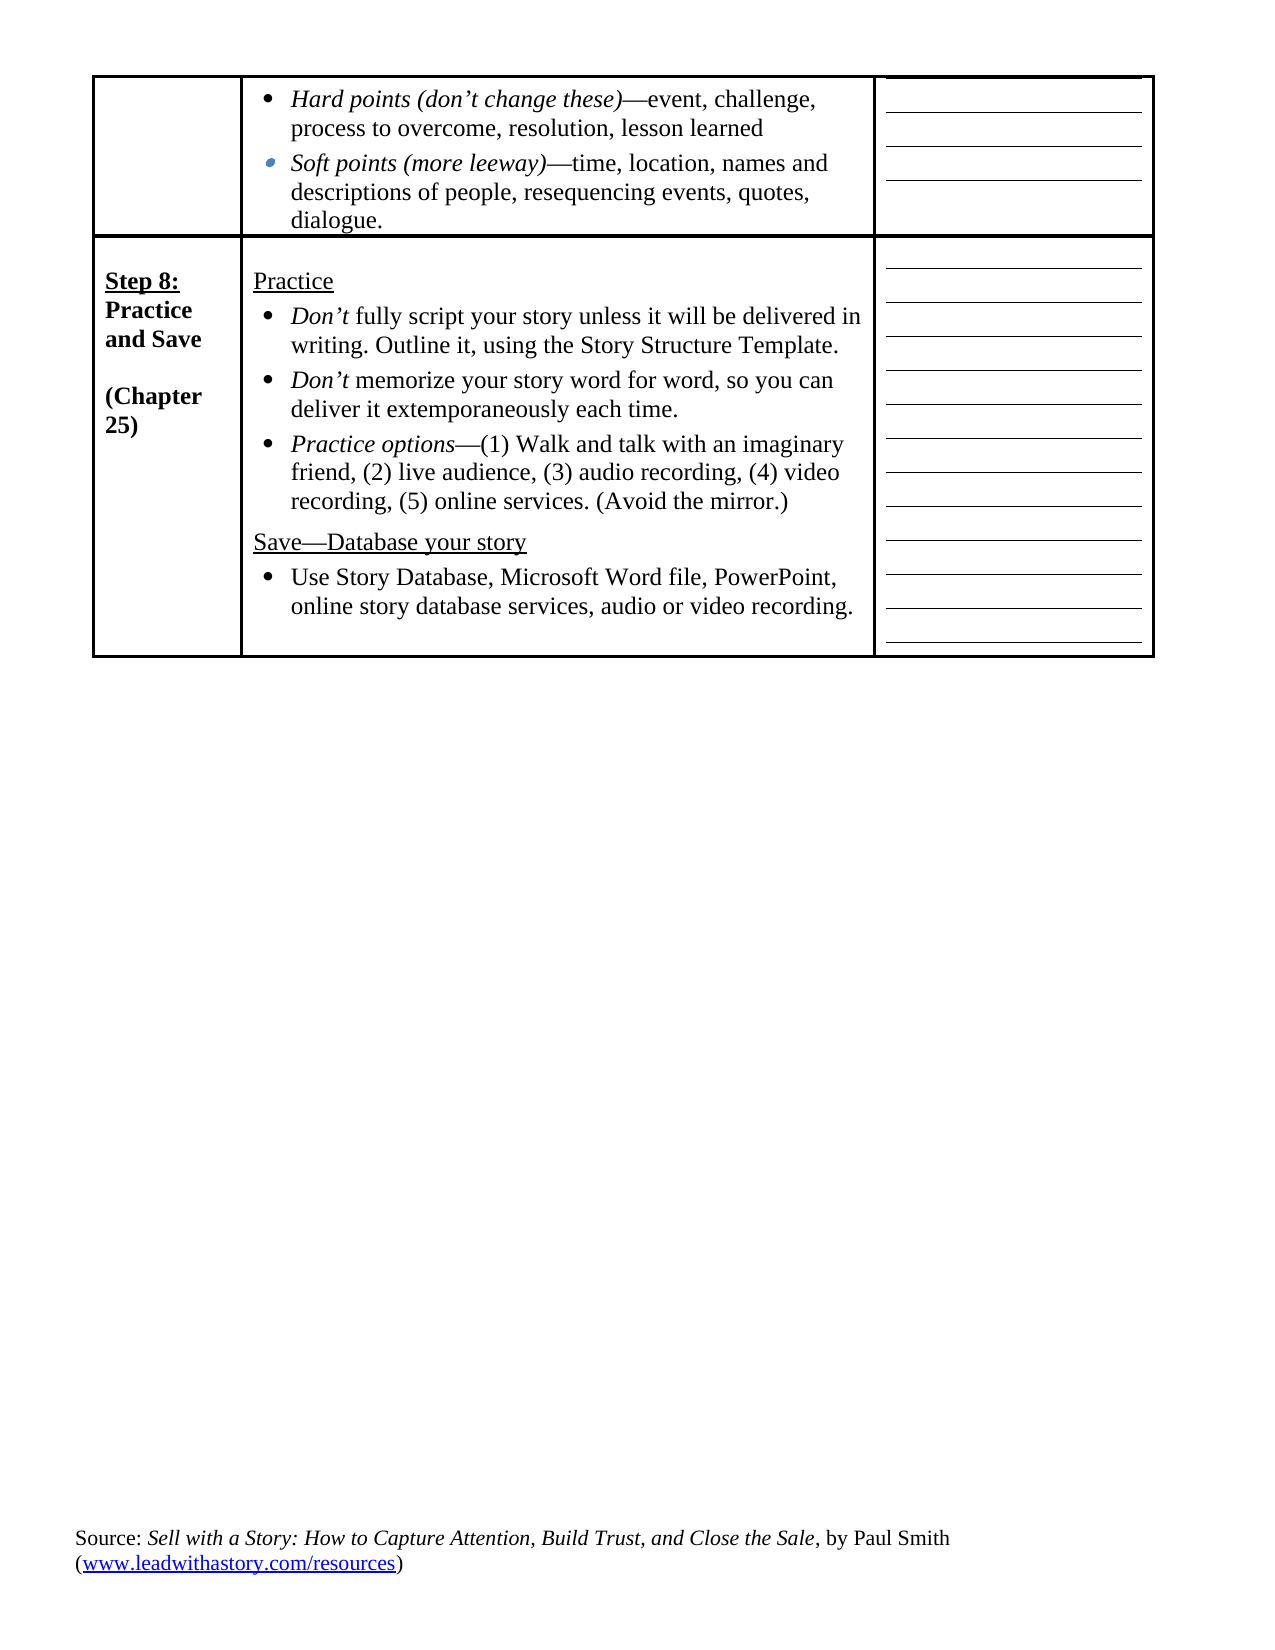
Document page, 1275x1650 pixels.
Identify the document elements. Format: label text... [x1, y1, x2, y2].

table_cell Practice Don’t fully script your story unless it will be delivered in writing. Outline it, using the Story Structure Template. Don’t memorize your story word for word, so you can deliver it extemporaneously each time. Practice options—(1) Walk and talk with an imaginary friend, (2) live audience, (3) audio recording, (4) video recording, (5) online services. (Avoid the mirror.) Save—Database your story Use Story Database, Microsoft Word file, PowerPoint, online story database services, audio or video recording. [243, 238, 873, 655]
table_cell Step 8: Practice and Save (Chapter 25) [95, 238, 240, 655]
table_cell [95, 78, 240, 234]
table_cell [876, 238, 1152, 655]
table_cell [876, 78, 1152, 234]
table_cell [243, 78, 873, 234]
